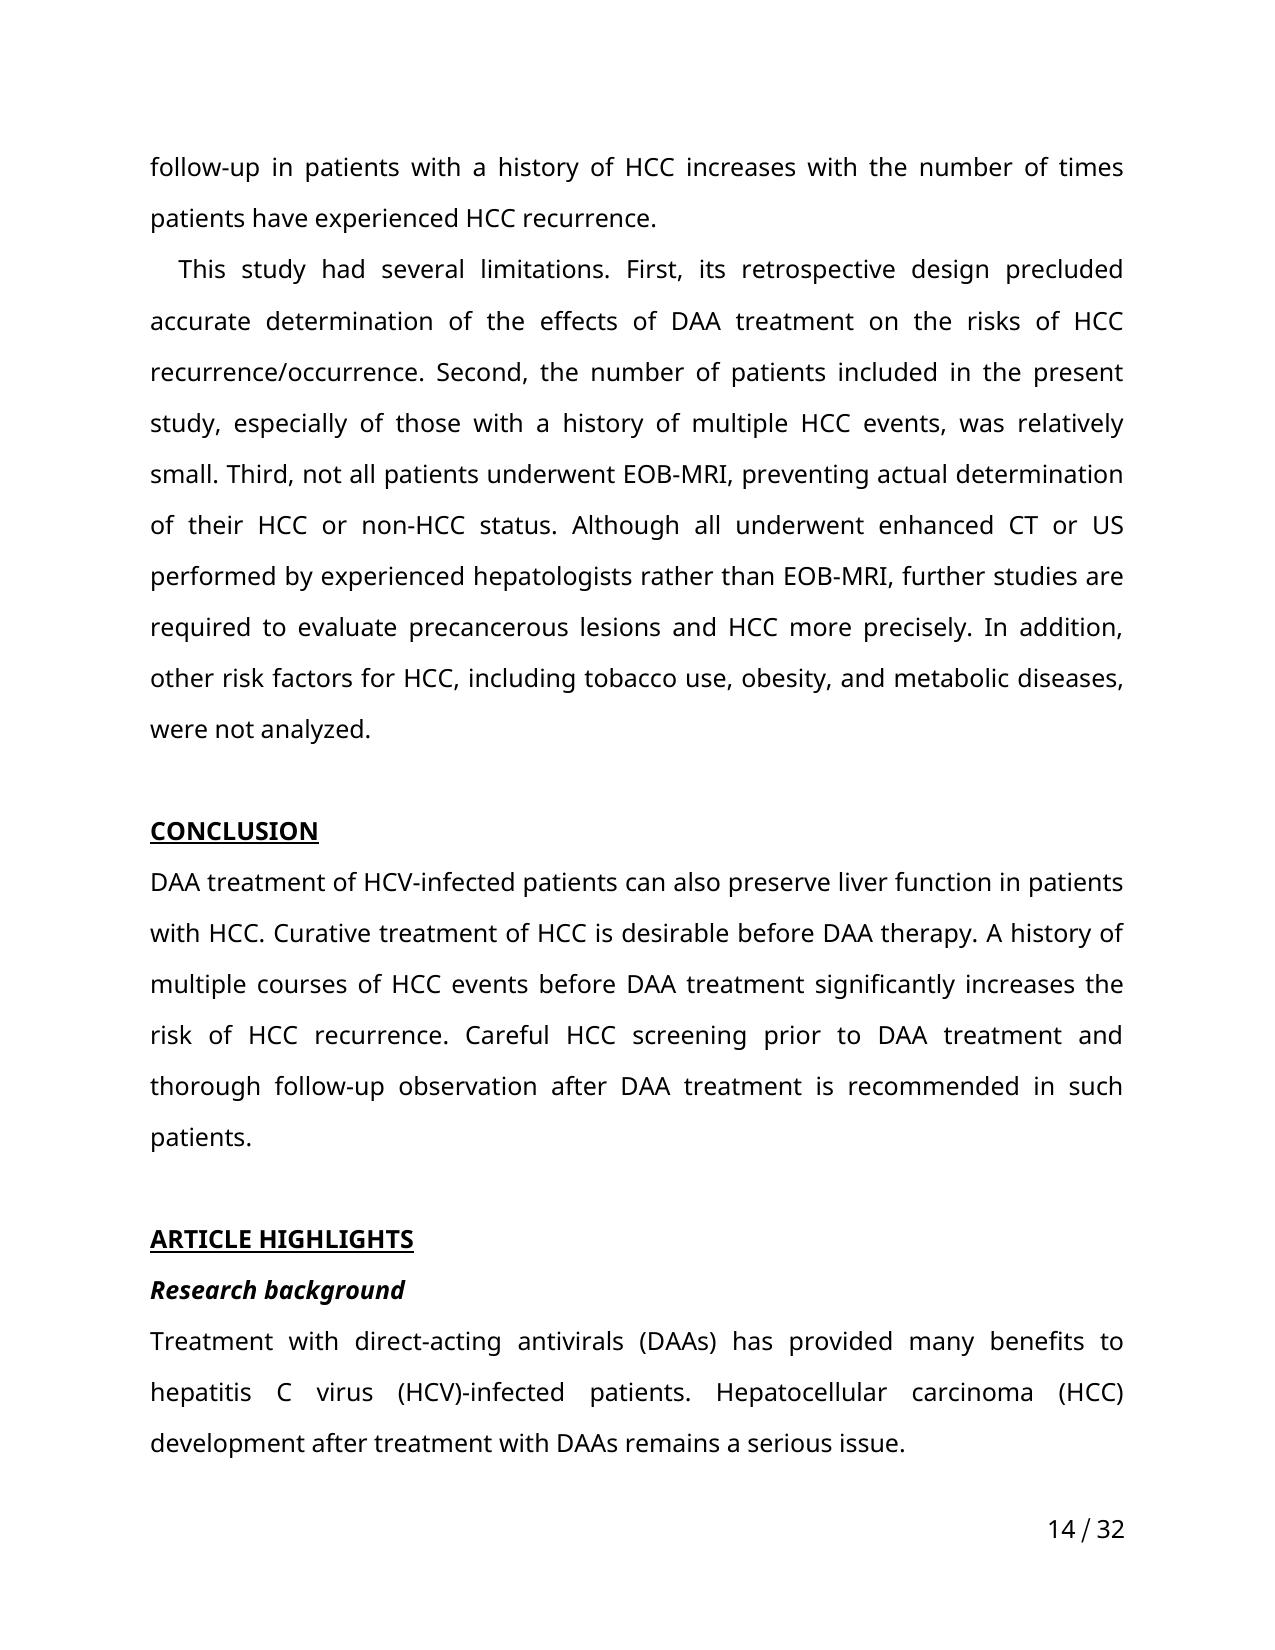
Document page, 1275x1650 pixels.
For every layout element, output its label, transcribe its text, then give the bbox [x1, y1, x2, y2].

text ARTICLE HIGHLIGHTS [150, 1222, 1125, 1256]
text Treatment with direct-acting antivirals (DAAs) has provided many benefits to hepatitis C virus (HCV)-infected patients. Hepatocellular carcinoma (HCC) development after treatment with DAAs remains a serious issue. [150, 1324, 1125, 1460]
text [150, 150, 1125, 235]
text CONCLUSION [150, 813, 1125, 848]
text Research background [150, 1273, 1125, 1307]
text DAA treatment of HCV-infected patients can also preserve liver function in patients with HCC. Curative treatment of HCC is desirable before DAA therapy. A history of multiple courses of HCC events before DAA treatment significantly increases the risk of HCC recurrence. Careful HCC screening prior to DAA treatment and thorough follow-up observation after DAA treatment is recommended in such patients. [150, 864, 1125, 1154]
text This study had several limitations. First, its retrospective design precluded accurate determination of the effects of DAA treatment on the risks of HCC recurrence/occurrence. Second, the number of patients included in the present study, especially of those with a history of multiple HCC events, was relatively small. Third, not all patients underwent EOB-MRI, preventing actual determination of their HCC or non-HCC status. Although all underwent enhanced CT or US performed by experienced hepatologists rather than EOB-MRI, further studies are required to evaluate precancerous lesions and HCC more precisely. In addition, other risk factors for HCC, including tobacco use, obesity, and metabolic diseases, were not analyzed. [150, 252, 1125, 746]
